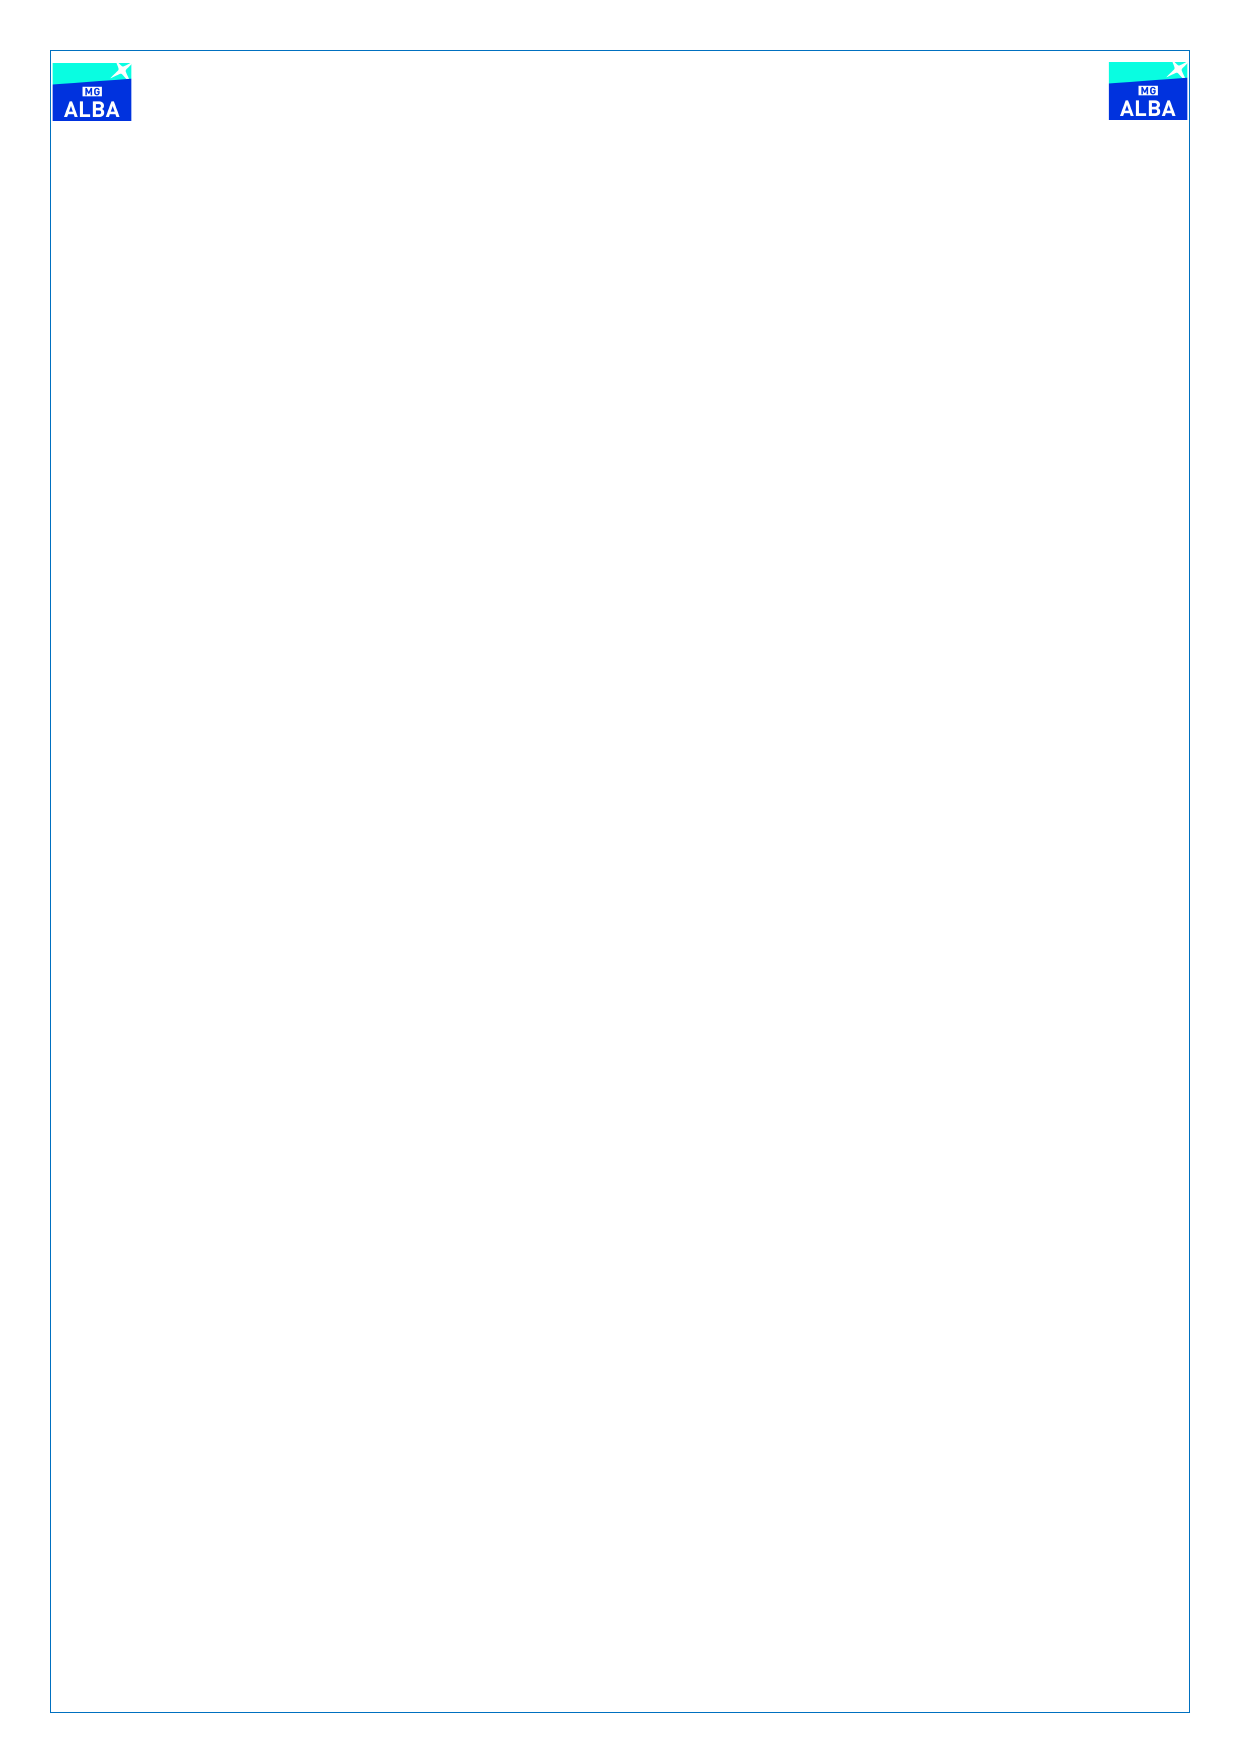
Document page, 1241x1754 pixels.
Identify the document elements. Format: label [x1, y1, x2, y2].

picture [1108, 62, 1188, 120]
picture [52, 63, 132, 121]
